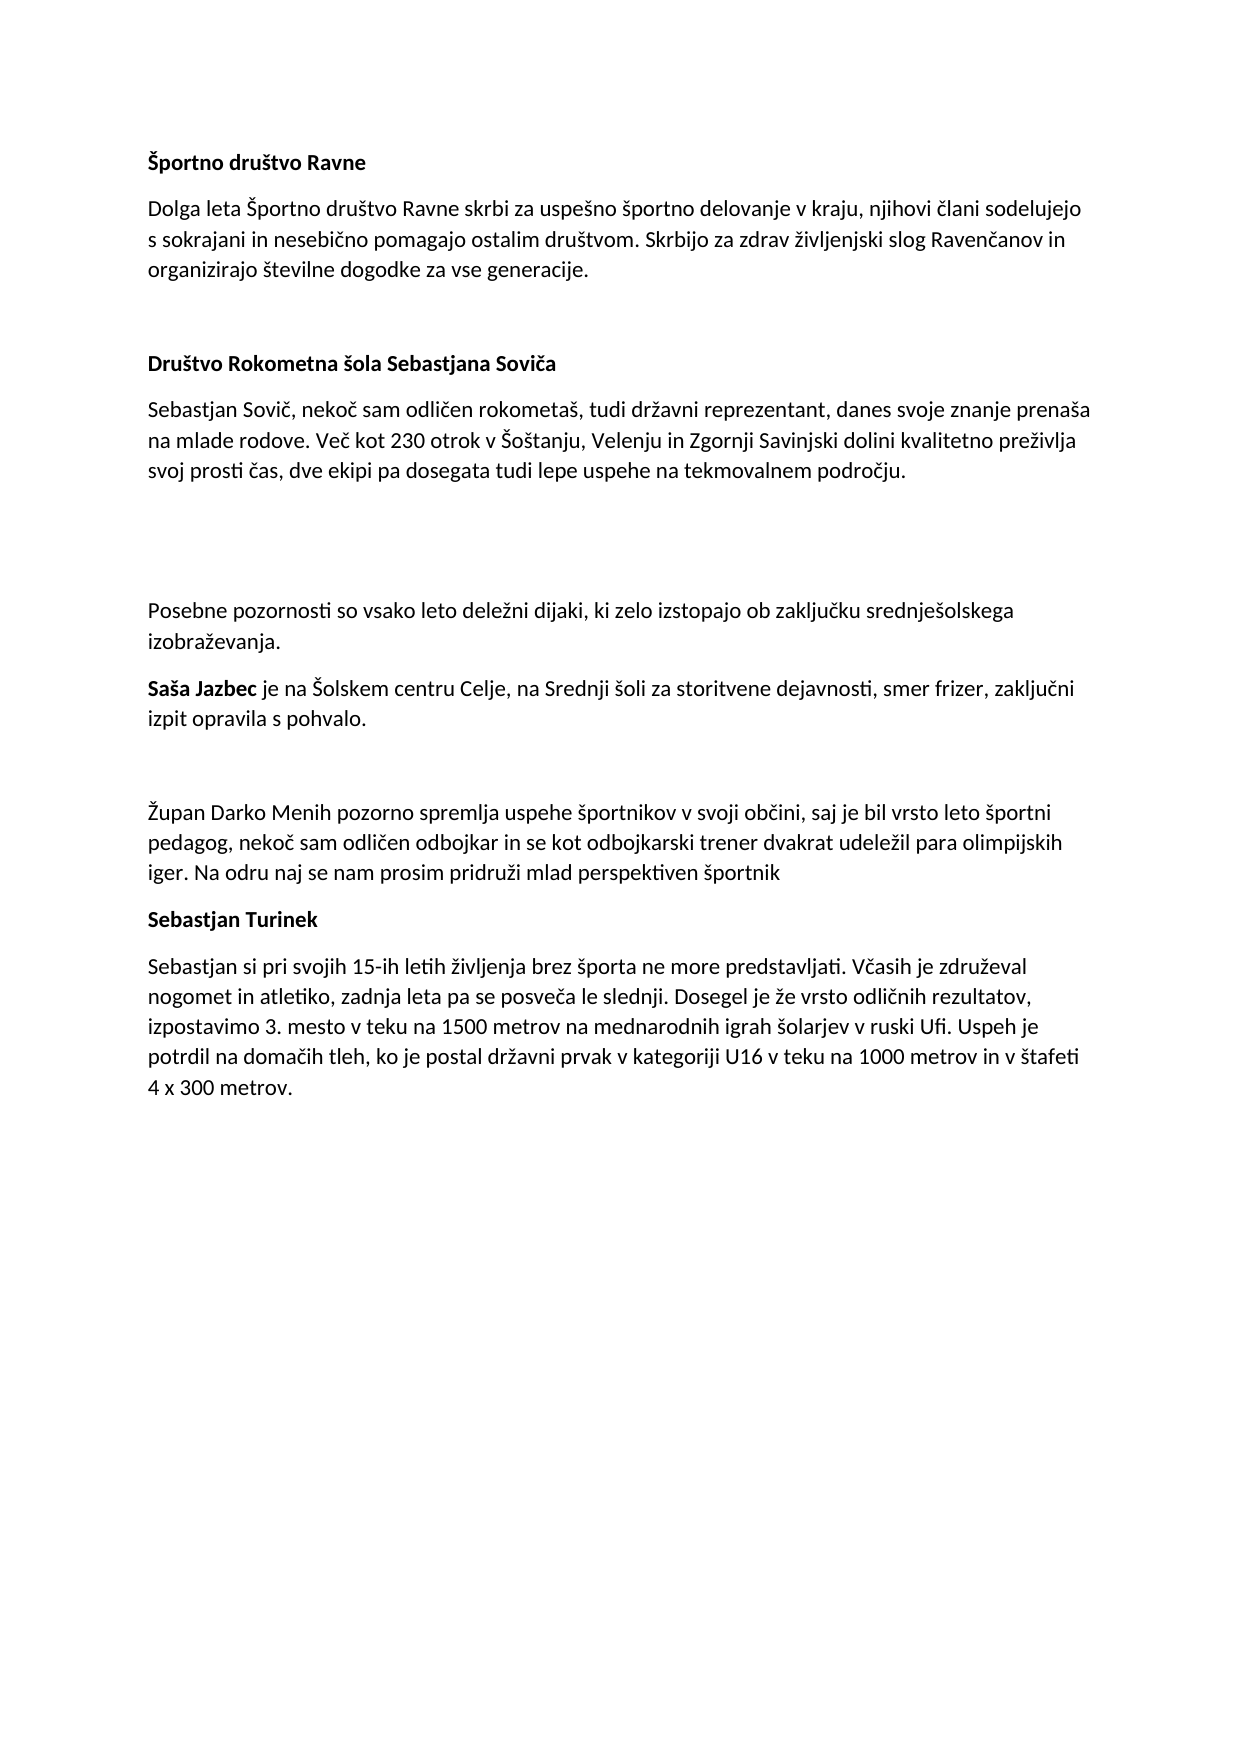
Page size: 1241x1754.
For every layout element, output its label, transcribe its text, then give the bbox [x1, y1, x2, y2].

text Sebastjan Turinek [148, 905, 1093, 933]
text Dolga leta Športno društvo Ravne skrbi za uspešno športno delovanje v kraju, njihovi člani sodelujejo s sokrajani in nesebično pomagajo ostalim društvom. Skrbijo za zdrav življenjski slog Ravenčanov in organizirajo številne dogodke za vse generacije. [148, 194, 1093, 283]
text Župan Darko Menih pozorno spremlja uspehe športnikov v svoji občini, saj je bil vrsto leto športni pedagog, nekoč sam odličen odbojkar in se kot odbojkarski trener dvakrat udeležil para olimpijskih iger. Na odru naj se nam prosim pridruži mlad perspektiven športnik [148, 798, 1093, 886]
text Saša Jazbec je na Šolskem centru Celje, na Srednji šoli za storitvene dejavnosti, smer frizer, zaključni izpit opravila s pohvalo. [148, 674, 1093, 732]
text Sebastjan si pri svojih 15-ih letih življenja brez športa ne more predstavljati. Včasih je združeval nogomet in atletiko, zadnja leta pa se posveča le slednji. Dosegel je že vrsto odličnih rezultatov, izpostavimo 3. mesto v teku na 1500 metrov na mednarodnih igrah šolarjev v ruski Ufi. Uspeh je potrdil na domačih tleh, ko je postal državni prvak v kategoriji U16 v teku na 1000 metrov in v štafeti 4 x 300 metrov. [148, 952, 1093, 1101]
text Posebne pozornosti so vsako leto deležni dijaki, ki zelo izstopajo ob zaključku srednješolskega izobraževanja. [148, 597, 1093, 655]
text Športno društvo Ravne [148, 148, 1093, 176]
text Sebastjan Sovič, nekoč sam odličen rokometaš, tudi državni reprezentant, danes svoje znanje prenaša na mlade rodove. Več kot 230 otrok v Šoštanju, Velenju in Zgornji Savinjski dolini kvalitetno preživlja svoj prosti čas, dve ekipi pa dosegata tudi lepe uspehe na tekmovalnem področju. [148, 396, 1093, 484]
text Društvo Rokometna šola Sebastjana Soviča [148, 349, 1093, 377]
